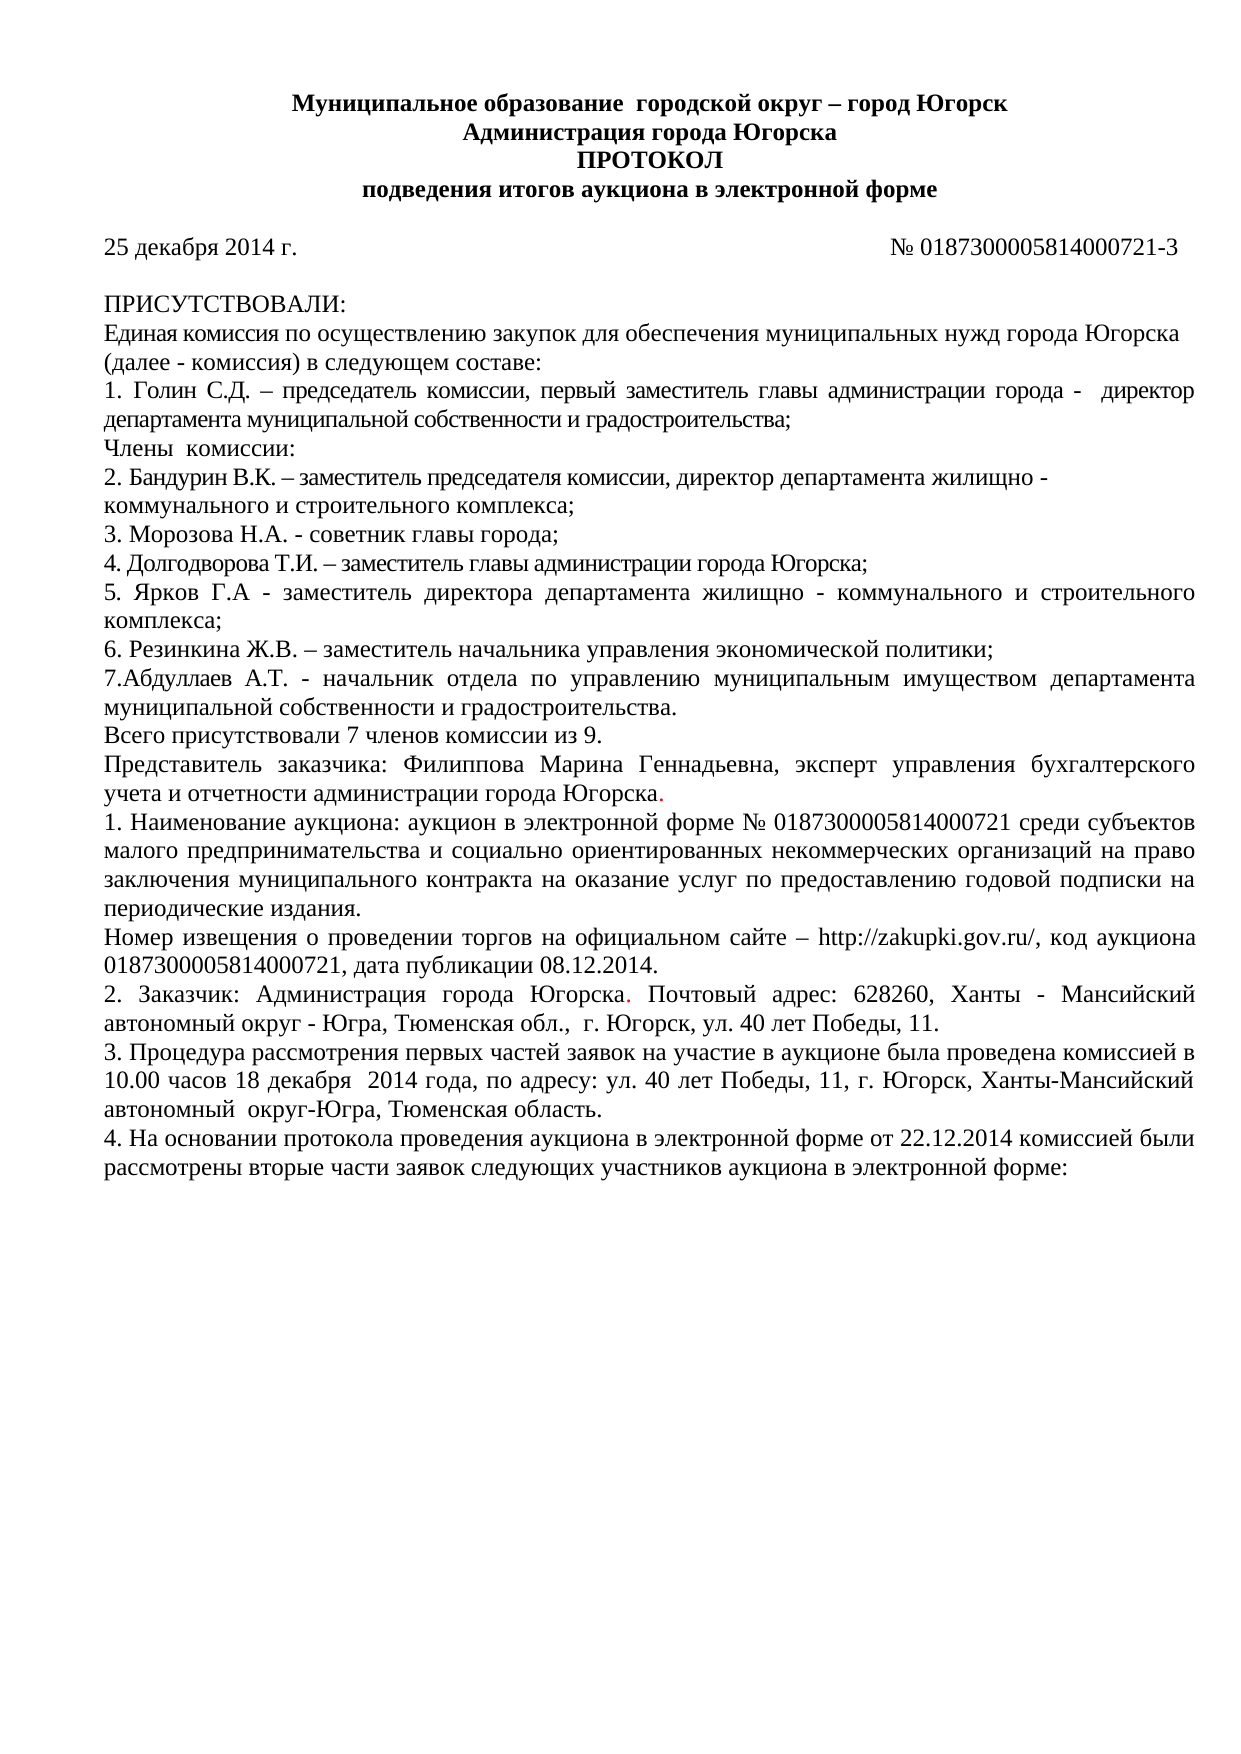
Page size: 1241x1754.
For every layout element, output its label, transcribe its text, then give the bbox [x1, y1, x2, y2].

text Единая комиссия по осуществлению закупок для обеспечения муниципальных нужд города Югорска (далее - комиссия) в следующем составе: [103, 318, 1196, 375]
text 4. На основании протокола проведения аукциона в электронной форме от 22.12.2014 комиссией были рассмотрены вторые части заявок следующих участников аукциона в электронной форме: [103, 1123, 1196, 1180]
text Члены комиссии: [103, 433, 1196, 462]
text 4. Долгодворова Т.И. – заместитель главы администрации города Югорска; [103, 548, 1196, 577]
text Представитель заказчика: Филиппова Марина Геннадьевна, эксперт управления бухгалтерского учета и отчетности администрации города Югорска. [103, 749, 1196, 807]
text 25 декабря 2014 г. № 0187300005814000721-3 [103, 232, 1196, 260]
text ПРОТОКОЛ [103, 145, 1196, 174]
text 3. Процедура рассмотрения первых частей заявок на участие в аукционе была проведена комиссией в 10.00 часов 18 декабря 2014 года, по адресу: ул. 40 лет Победы, 11, г. Югорск, Ханты-Мансийский автономный округ-Югра, Тюменская область. [103, 1037, 1196, 1123]
text 6. Резинкина Ж.В. – заместитель начальника управления экономической политики; [103, 634, 1196, 663]
text 1. Голин С.Д. – председатель комиссии, первый заместитель главы администрации города - директор департамента муниципальной собственности и градостроительства; [103, 375, 1196, 433]
text 1. Наименование аукциона: аукцион в электронной форме № 0187300005814000721 среди субъектов малого предпринимательства и социально ориентированных некоммерческих организаций на право заключения муниципального контракта на оказание услуг по предоставлению годовой подписки на периодические издания. [103, 807, 1196, 922]
text 2. Бандурин В.К. – заместитель председателя комиссии, директор департамента жилищно - коммунального и строительного комплекса; [103, 462, 1196, 519]
text подведения итогов аукциона в электронной форме [103, 174, 1196, 203]
text Администрация города Югорска [103, 117, 1196, 145]
text Муниципальное образование городской округ – город Югорск [103, 88, 1196, 117]
text 3. Морозова Н.А. - советник главы города; [103, 519, 1196, 548]
text 7.Абдуллаев А.Т. - начальник отдела по управлению муниципальным имуществом департамента муниципальной собственности и градостроительства. [103, 663, 1196, 720]
text ПРИСУТСТВОВАЛИ: [103, 289, 1196, 318]
text Всего присутствовали 7 членов комиссии из 9. [103, 720, 1196, 749]
text 2. Заказчик: Администрация города Югорска. Почтовый адрес: 628260, Ханты - Мансийский автономный округ - Югра, Тюменская обл., г. Югорск, ул. 40 лет Победы, 11. [103, 979, 1196, 1037]
text 5. Ярков Г.А - заместитель директора департамента жилищно - коммунального и строительного комплекса; [103, 577, 1196, 634]
text Номер извещения о проведении торгов на официальном сайте – http://zakupki.gov.ru/, код аукциона 0187300005814000721, дата публикации 08.12.2014. [103, 922, 1196, 979]
